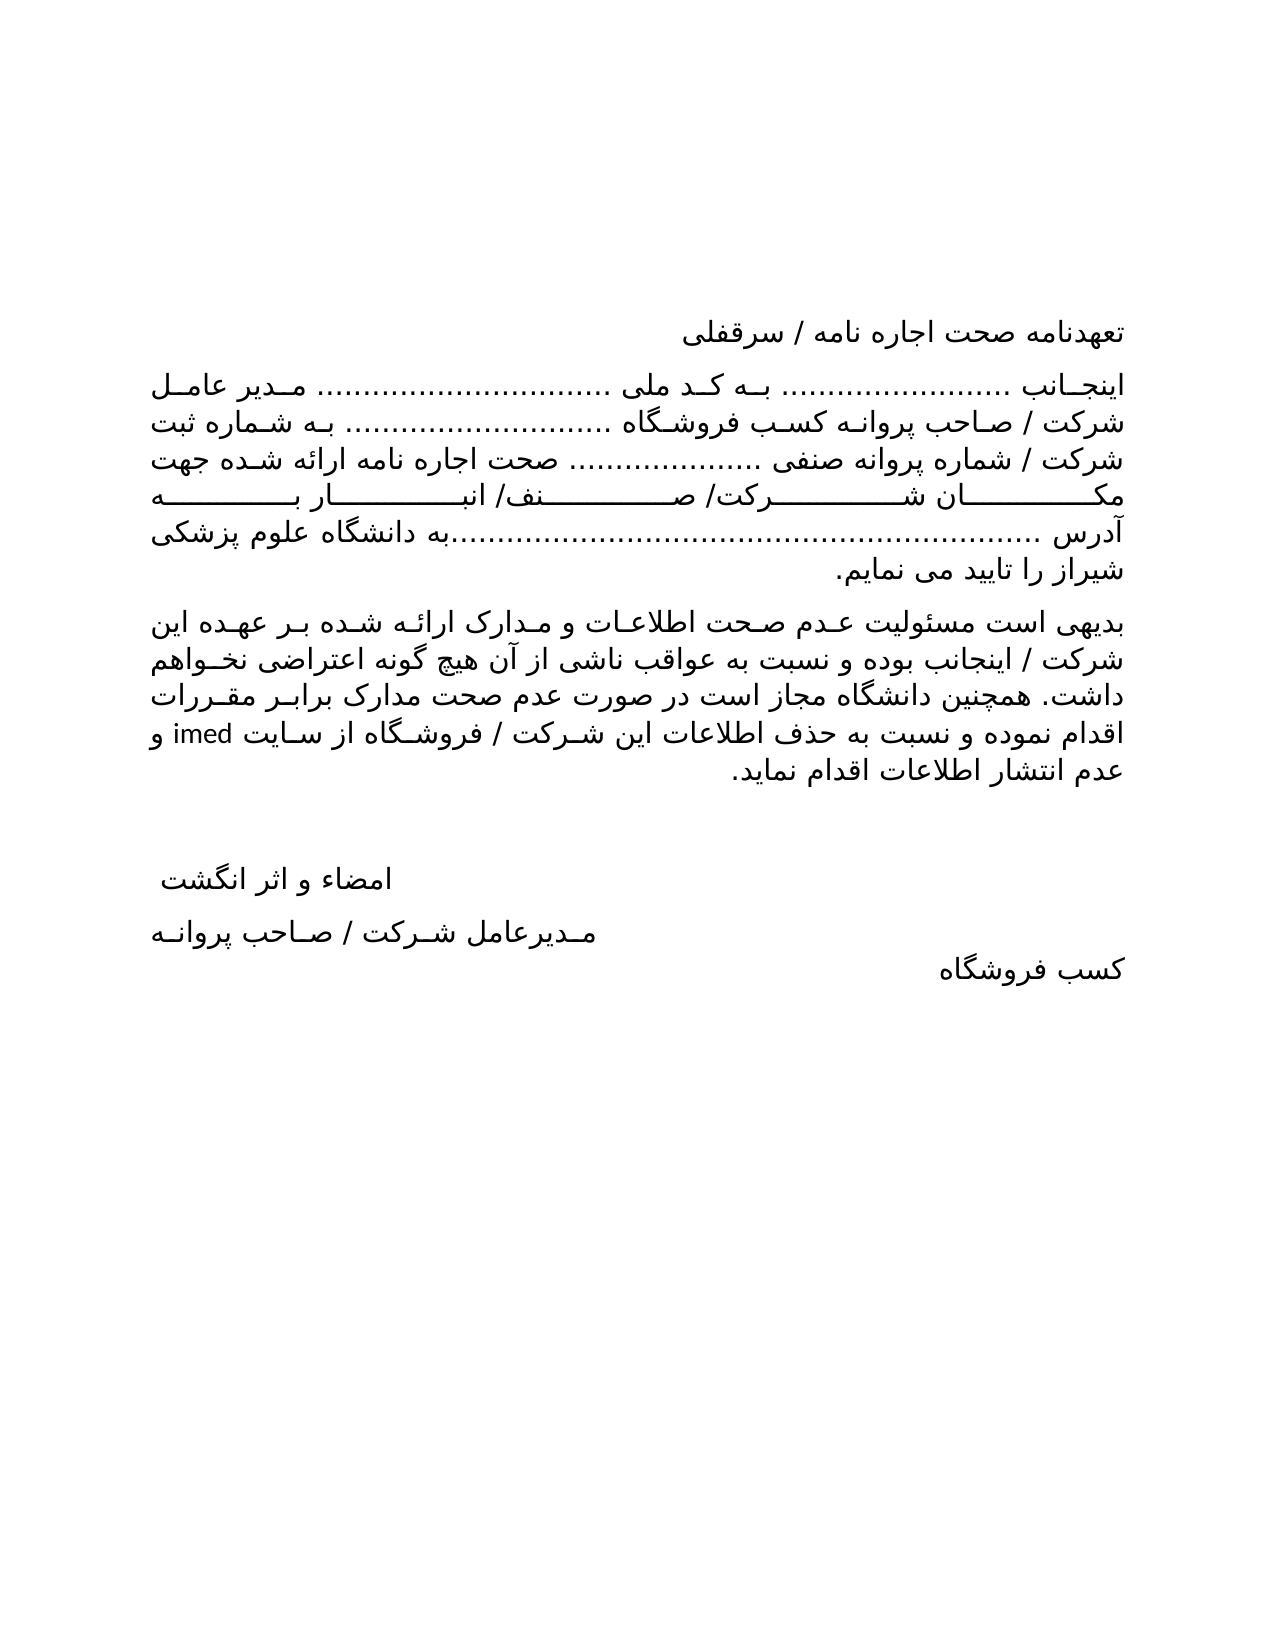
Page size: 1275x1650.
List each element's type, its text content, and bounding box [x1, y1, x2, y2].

text تعهدنامه صحت اجاره نامه / سرقفلی [150, 315, 1125, 349]
text بدیهی است مسئولیت عدم صحت اطلاعات و مدارک ارائه شده بر عهده این شرکت / اینجانب بوده و نسبت به عواقب ناشی از آن هیچ گونه اعتراضی نخواهم داشت. همچنین دانشگاه مجاز است در صورت عدم صحت مدارک برابر مقررات اقدام نموده و نسبت به حذف اطلاعات این شرکت / فروشگاه از سایت imed و عدم انتشار اطلاعات اقدام نماید. [150, 605, 1125, 788]
text امضاء و اثر انگشت [150, 862, 1125, 896]
text اینجانب ......................... به کد ملی ................................ مدیر عامل شرکت / صاحب پروانه کسب فروشگاه ............................. به شماره ثبت شرکت / شماره پروانه صنفی ..................... صحت اجاره نامه ارائه شده جهت مکان شرکت/ صنف/ انبار به آدرس ................................................................به دانشگاه علوم پزشکی شیراز را تایید می نمایم. [150, 369, 1125, 586]
text مدیرعامل شرکت / صاحب پروانه کسب فروشگاه [150, 915, 1125, 986]
